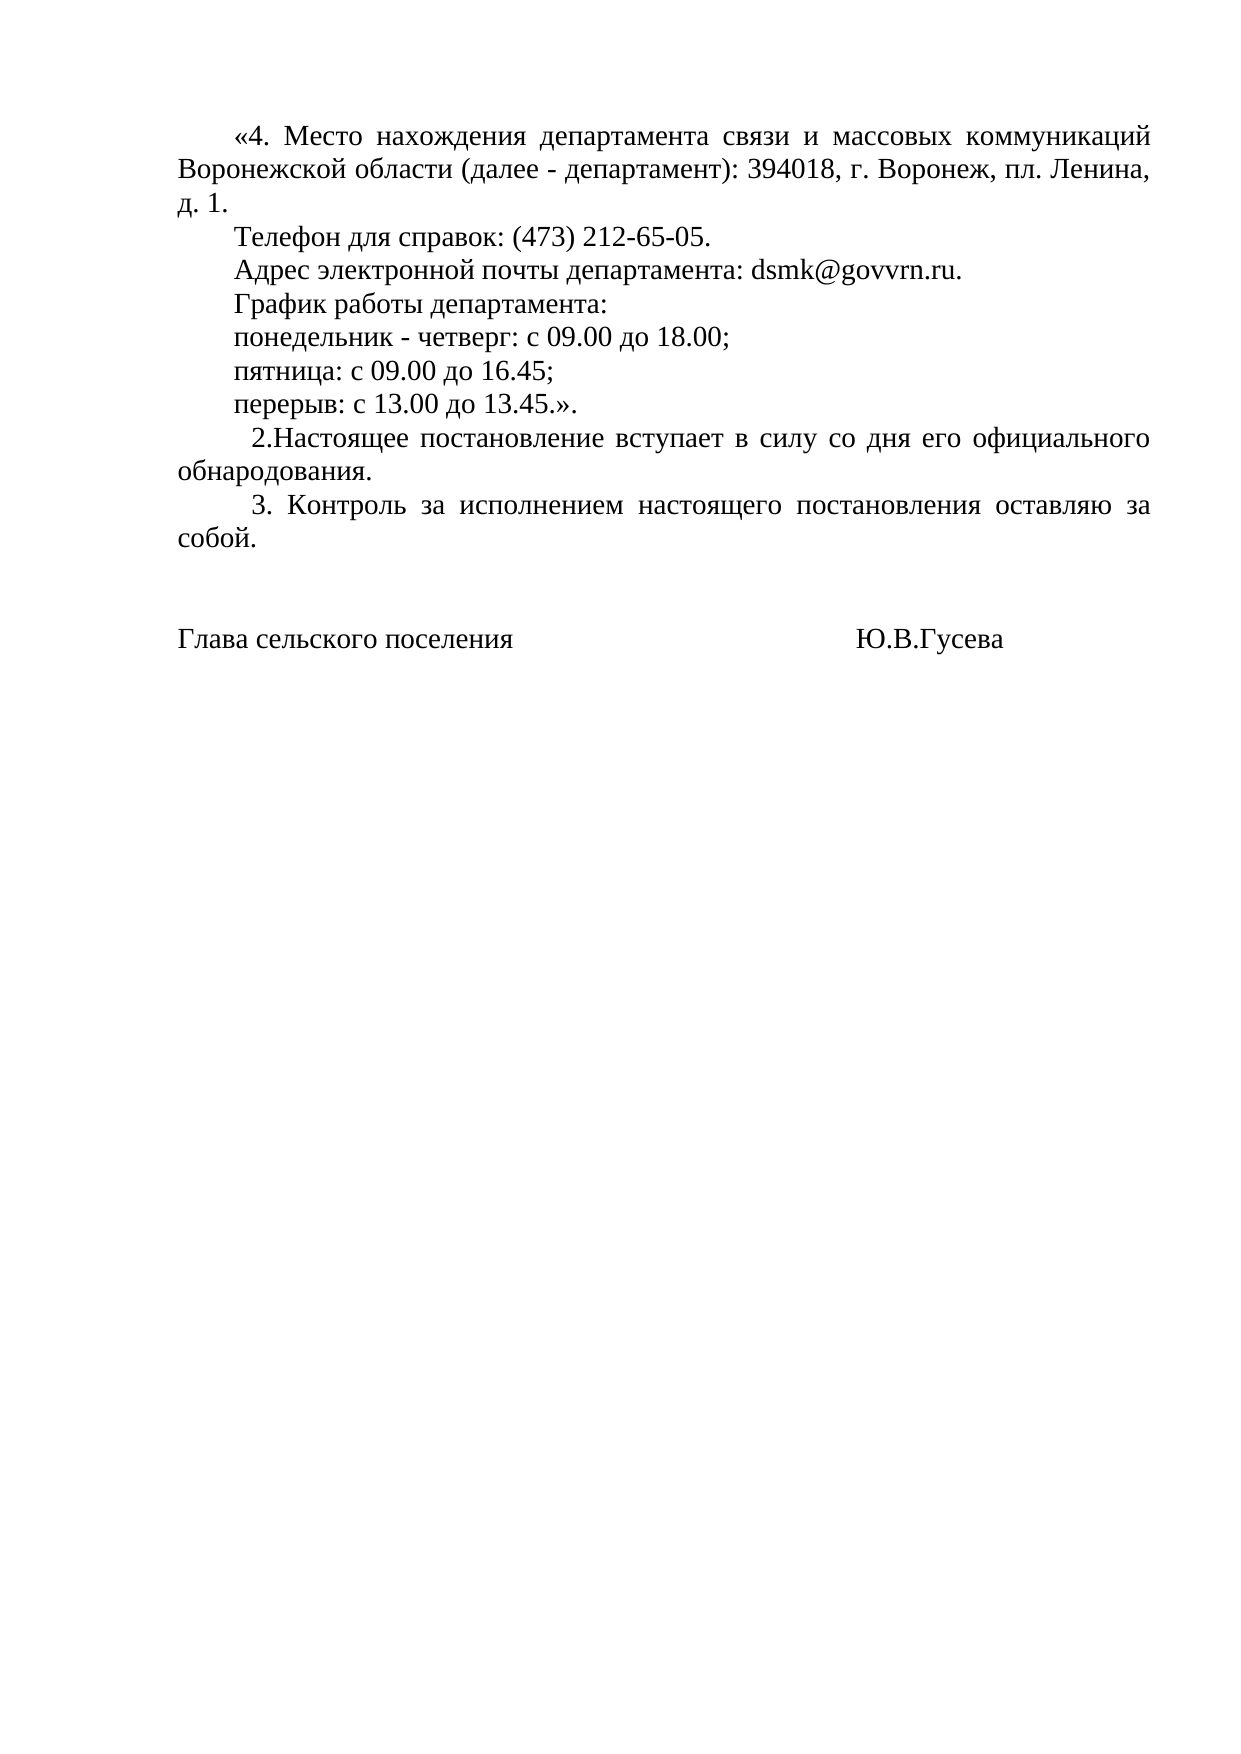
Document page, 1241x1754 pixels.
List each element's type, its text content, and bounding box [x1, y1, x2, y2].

text Адрес электронной почты департамента: dsmk@govvrn.ru. [177, 252, 1152, 286]
text График работы департамента: [177, 286, 1152, 319]
text перерыв: с 13.00 до 13.45.». [177, 386, 1152, 420]
text понедельник - четверг: с 09.00 до 18.00; [177, 319, 1152, 353]
text Телефон для справок: (473) 212-65-05. [177, 219, 1152, 252]
text «4. Место нахождения департамента связи и массовых коммуникаций Воронежской области (далее - департамент): 394018, г. Воронеж, пл. Ленина, д. 1. [177, 118, 1152, 219]
text пятница: с 09.00 до 16.45; [177, 353, 1152, 386]
text 3. Контроль за исполнением настоящего постановления оставляю за собой. [177, 487, 1152, 554]
text 2.Настоящее постановление вступает в силу со дня его официального обнародования. [177, 420, 1152, 487]
text Глава сельского поселения Ю.В.Гусева [177, 621, 1152, 655]
